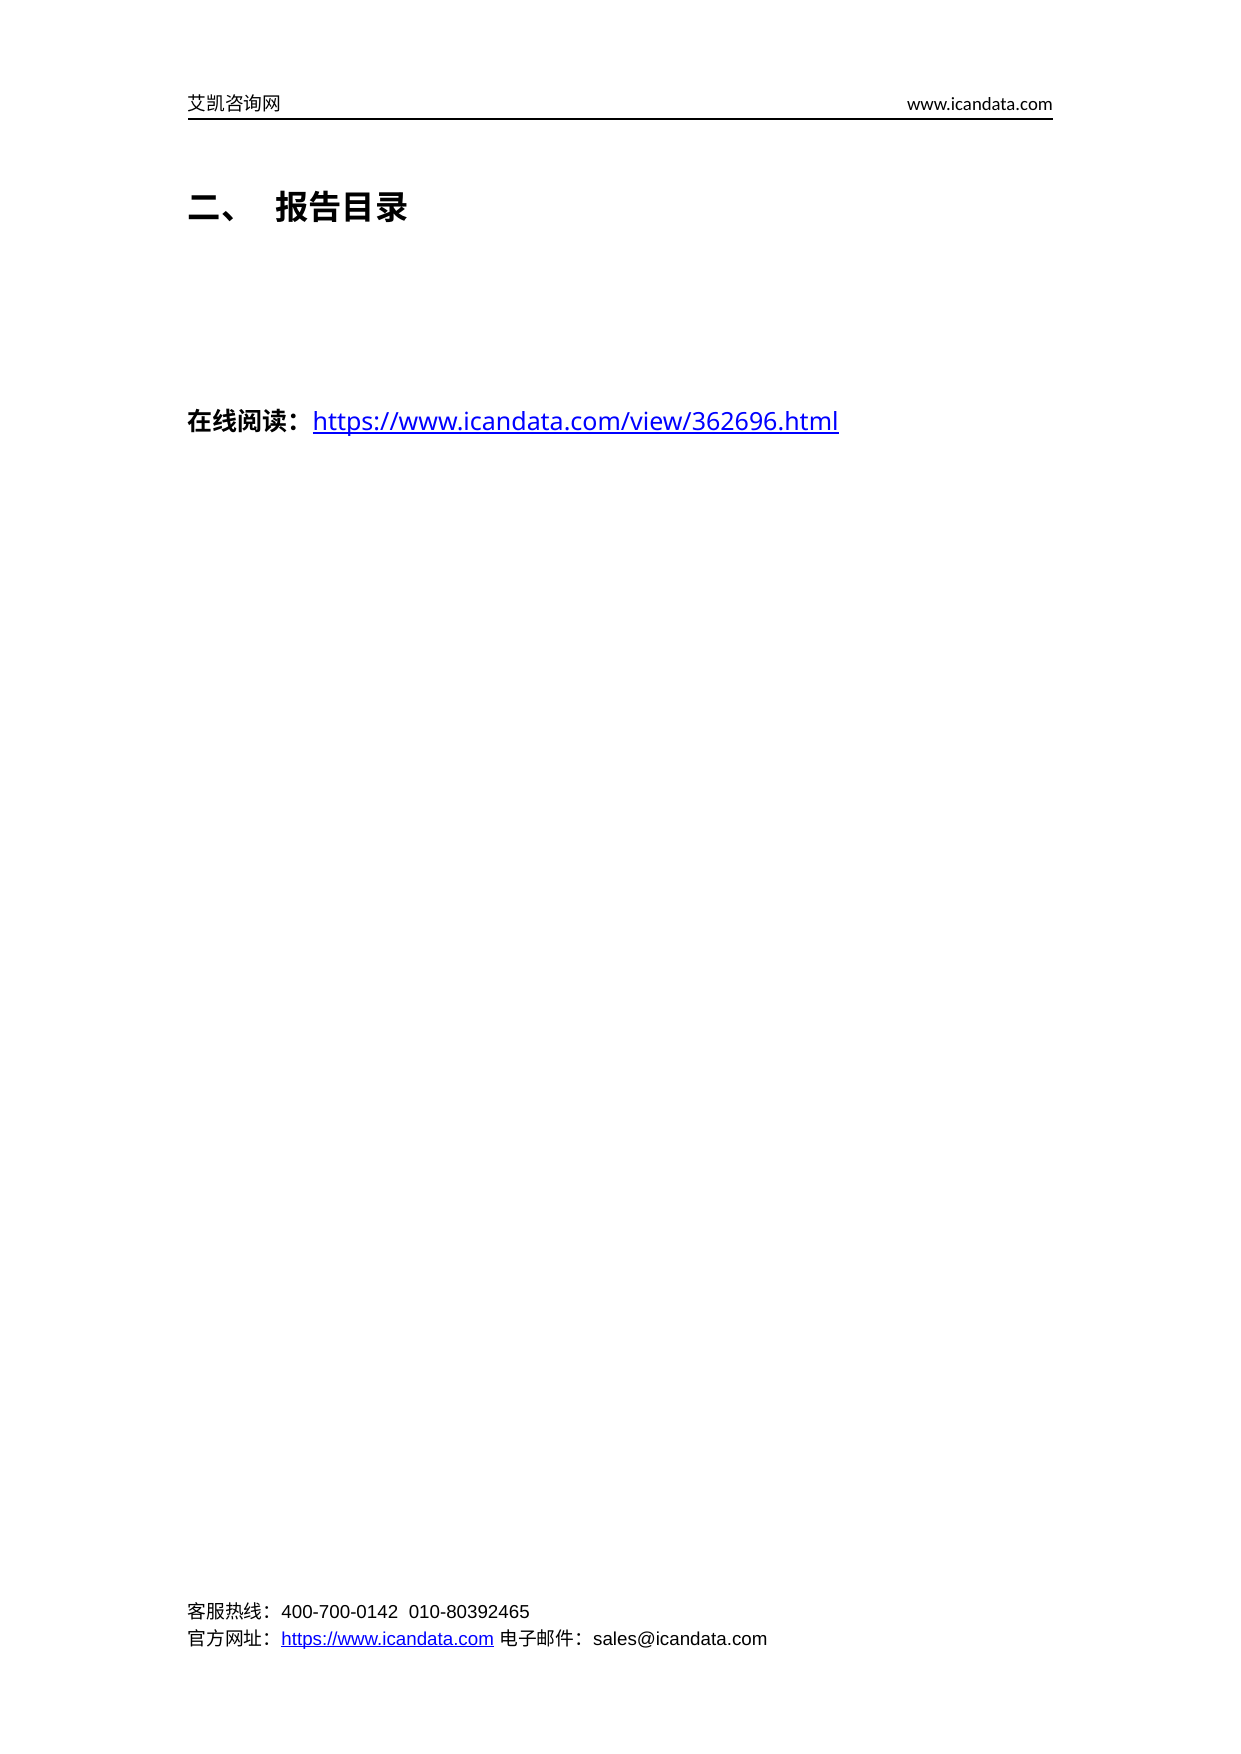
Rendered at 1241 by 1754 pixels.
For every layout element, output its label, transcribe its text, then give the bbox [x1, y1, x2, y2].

subtitle 报告目录 [187, 172, 1053, 237]
text 在线阅读：https://www.icandata.com/view/362696.html [187, 387, 1053, 452]
